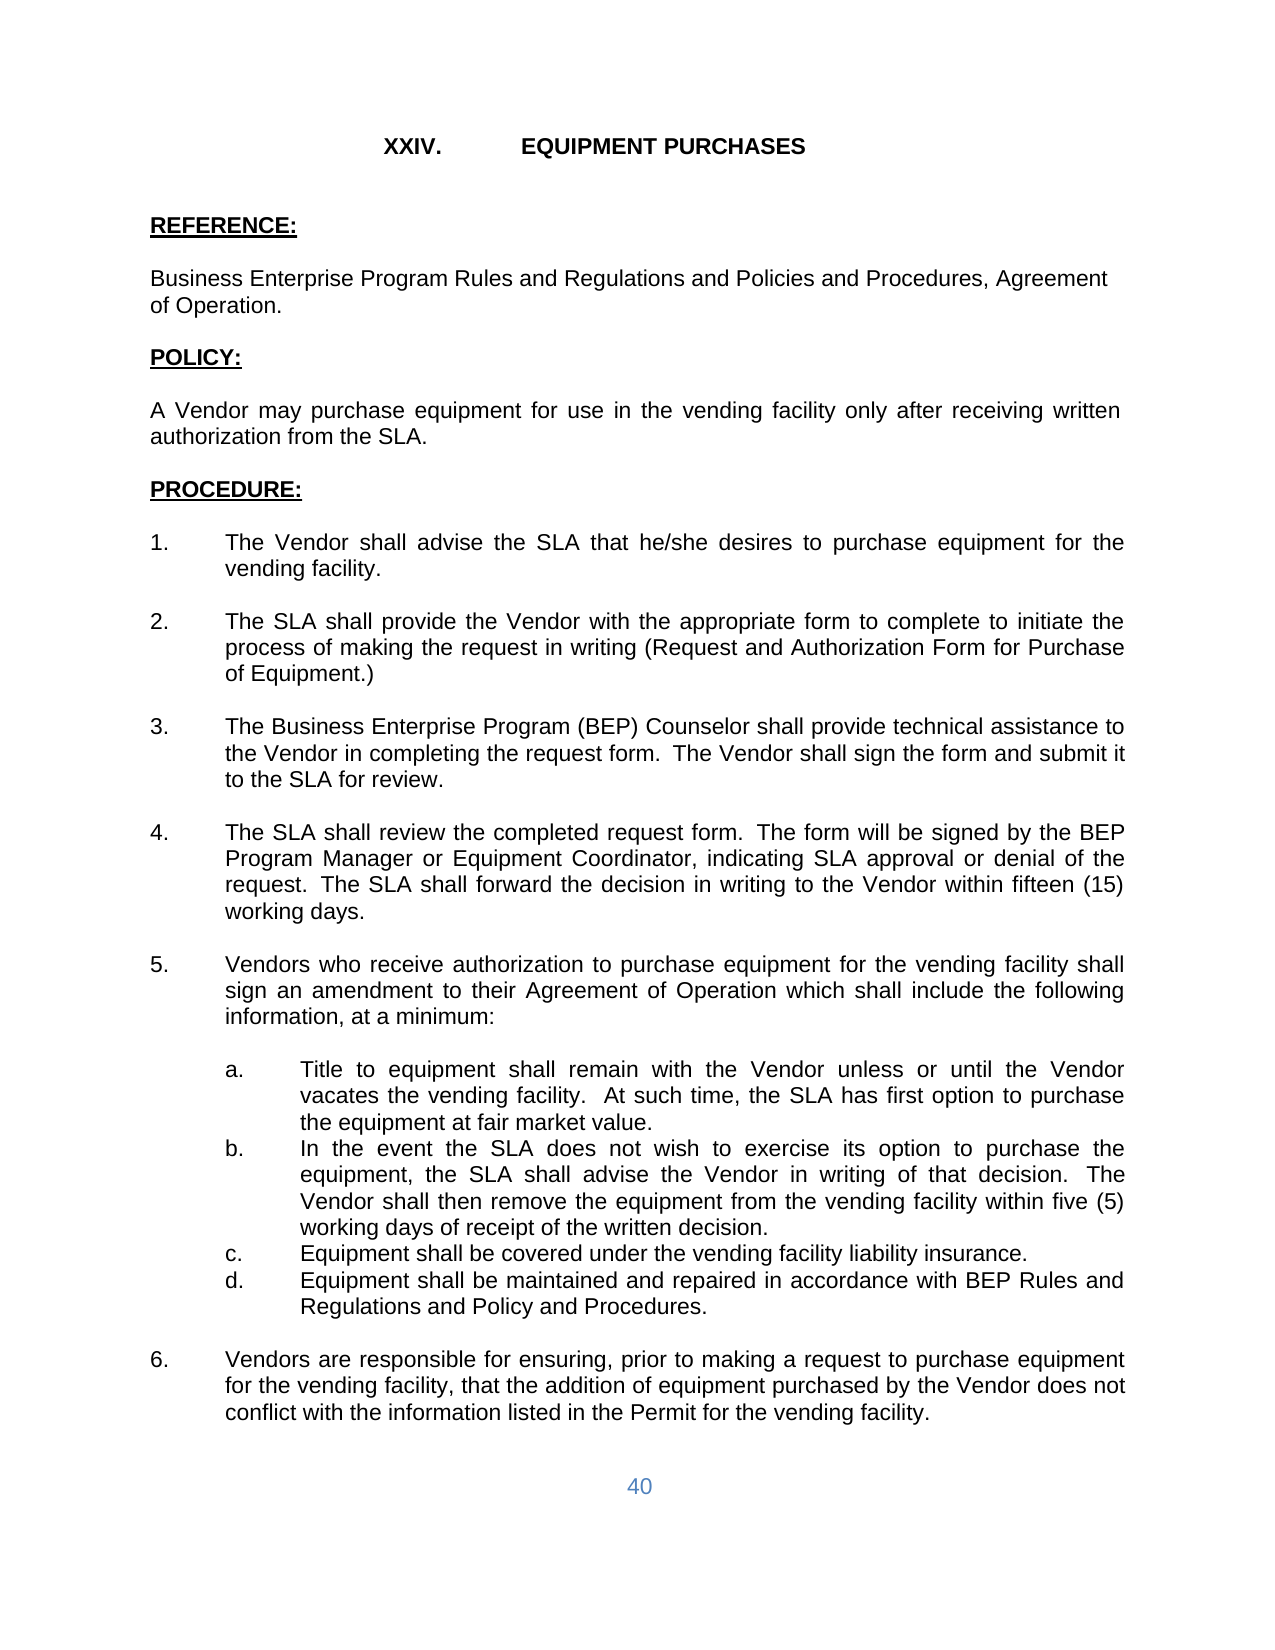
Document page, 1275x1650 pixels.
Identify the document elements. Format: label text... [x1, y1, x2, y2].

list Title to equipment shall remain with the Vendor unless or until the Vendor vacates the vending facility. At such time, the SLA has first option to purchase the equipment at fair market value. [225, 1056, 1125, 1135]
list Vendors are responsible for ensuring, prior to making a request to purchase equipment for the vending facility, that the addition of equipment purchased by the Vendor does not conflict with the information listed in the Permit for the vending facility. [150, 1346, 1125, 1425]
list The Vendor shall advise the SLA that he/she desires to purchase equipment for the vending facility. [150, 529, 1126, 581]
list Equipment shall be covered under the vending facility liability insurance. [225, 1240, 1221, 1267]
subtitle EQUIPMENT PURCHASES [383, 133, 1221, 159]
text Business Enterprise Program Rules and Regulations and Policies and Procedures, Agreement of Operation. [150, 265, 1119, 318]
list Vendors who receive authorization to purchase equipment for the vending facility shall sign an amendment to their Agreement of Operation which shall include the following information, at a minimum: [150, 951, 1125, 1029]
list The SLA shall provide the Vendor with the appropriate form to complete to initiate the process of making the request in writing (Request and Authorization Form for Purchase of Equipment.) [150, 608, 1126, 687]
subtitle PROCEDURE: [150, 476, 1221, 502]
list The Business Enterprise Program (BEP) Counselor shall provide technical assistance to the Vendor in completing the request form. The Vendor shall sign the form and submit it to the SLA for review. [150, 713, 1126, 792]
text REFERENCE: [150, 212, 1221, 238]
text A Vendor may purchase equipment for use in the vending facility only after receiving written authorization from the SLA. [150, 397, 1221, 450]
subtitle POLICY: [150, 344, 1221, 370]
list In the event the SLA does not wish to exercise its option to purchase the equipment, the SLA shall advise the Vendor in writing of that decision. The Vendor shall then remove the equipment from the vending facility within five (5) working days of receipt of the written decision. [225, 1135, 1126, 1240]
list The SLA shall review the completed request form. The form will be signed by the BEP Program Manager or Equipment Coordinator, indicating SLA approval or denial of the request. The SLA shall forward the decision in writing to the Vendor within fifteen (15) working days. [150, 819, 1126, 924]
list Equipment shall be maintained and repaired in accordance with BEP Rules and Regulations and Policy and Procedures. [225, 1267, 1125, 1319]
